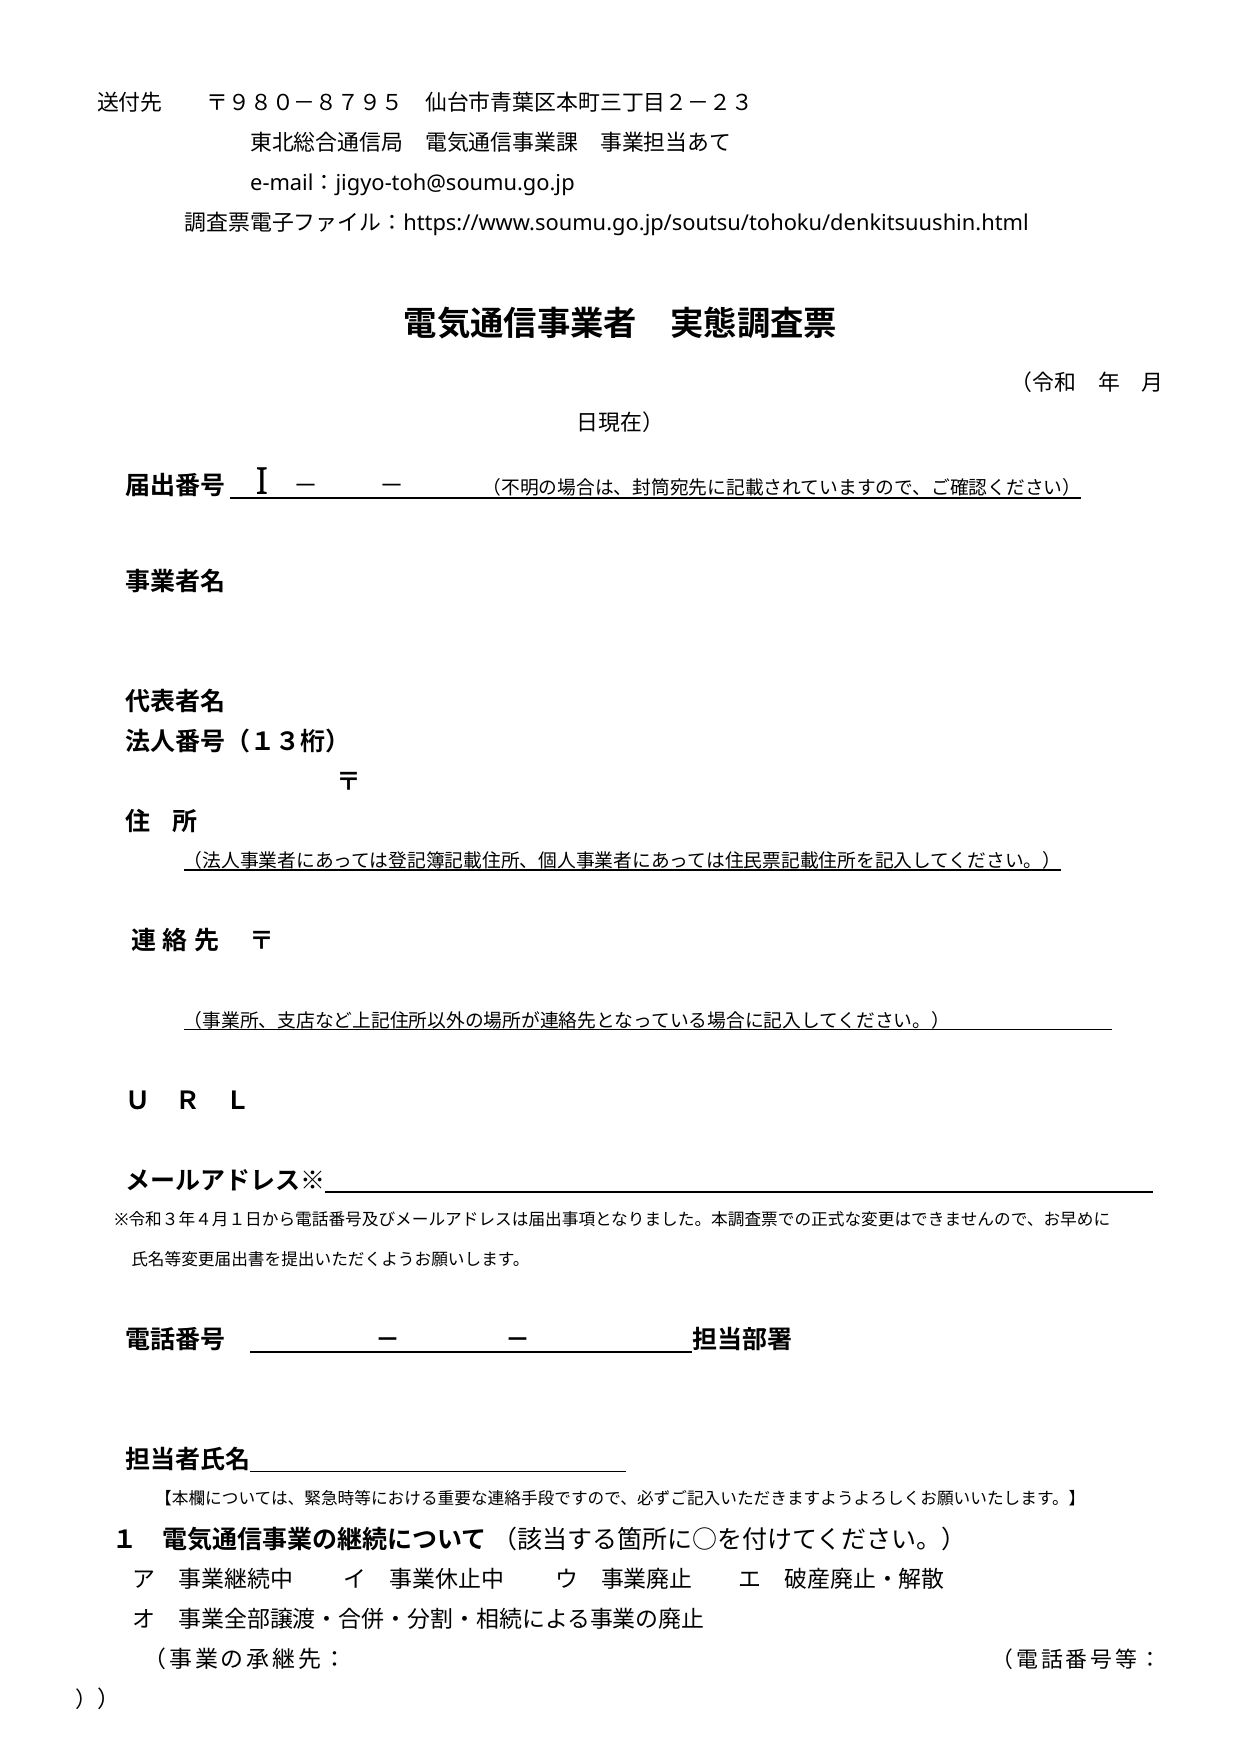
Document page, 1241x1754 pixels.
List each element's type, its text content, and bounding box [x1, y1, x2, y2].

text 住 所 [75, 799, 1165, 839]
text e-mail：jigyo-toh@soumu.go.jp [250, 161, 1165, 201]
text 事業者名 [100, 560, 1165, 600]
text 代表者名 [75, 680, 1165, 719]
text １ 電気通信事業の継続について （該当する箇所に○を付けてください。） [75, 1517, 1165, 1557]
text Ｕ Ｒ Ｌ [75, 1079, 1165, 1118]
text 氏名等変更届出書を提出いただくようお願いします。 [75, 1238, 1165, 1318]
text 法人番号（１３桁） [75, 719, 1165, 759]
text 届出番号 I － － （不明の場合は、封筒宛先に記載されていますので、ご確認ください） [75, 440, 1165, 520]
text （事業の承継先： （電話番号等： ）） [75, 1637, 1165, 1717]
text 連絡先 〒 [75, 919, 1165, 959]
text 〒 [75, 759, 1165, 799]
text 【本欄については、緊急時等における重要な連絡手段ですので、必ずご記入いただきますようよろしくお願いいたします。】 [75, 1478, 1165, 1517]
text （法人事業者にあっては登記簿記載住所、個人事業者にあっては住民票記載住所を記入してください。） [75, 839, 1165, 879]
text （事業所、支店など上記住所以外の場所が連絡先となっている場合に記入してください。） [75, 999, 1165, 1039]
text ※令和３年４月１日から電話番号及びメールアドレスは届出事項となりました。本調査票での正式な変更はできませんので、お早めに [75, 1198, 1165, 1238]
text 調査票電子ファイル：https://www.soumu.go.jp/soutsu/tohoku/denkitsuushin.html [184, 201, 1165, 241]
text 東北総合通信局 電気通信事業課 事業担当あて [75, 121, 1165, 161]
text 担当者氏名 [75, 1438, 1165, 1478]
text ア 事業継続中 イ 事業休止中 ウ 事業廃止 エ 破産廃止・解散 [75, 1557, 1165, 1597]
text 電話番号 － － 担当部署 [75, 1318, 1165, 1358]
text メールアドレス※ [75, 1158, 1165, 1198]
text （令和 年 月 日現在） [75, 361, 1165, 440]
text 電気通信事業者 実態調査票 [75, 281, 1165, 361]
text オ 事業全部譲渡・合併・分割・相続による事業の廃止 [75, 1597, 1165, 1637]
text 送付先 〒９８０－８７９５ 仙台市青葉区本町三丁目２－２３ [75, 81, 1165, 121]
